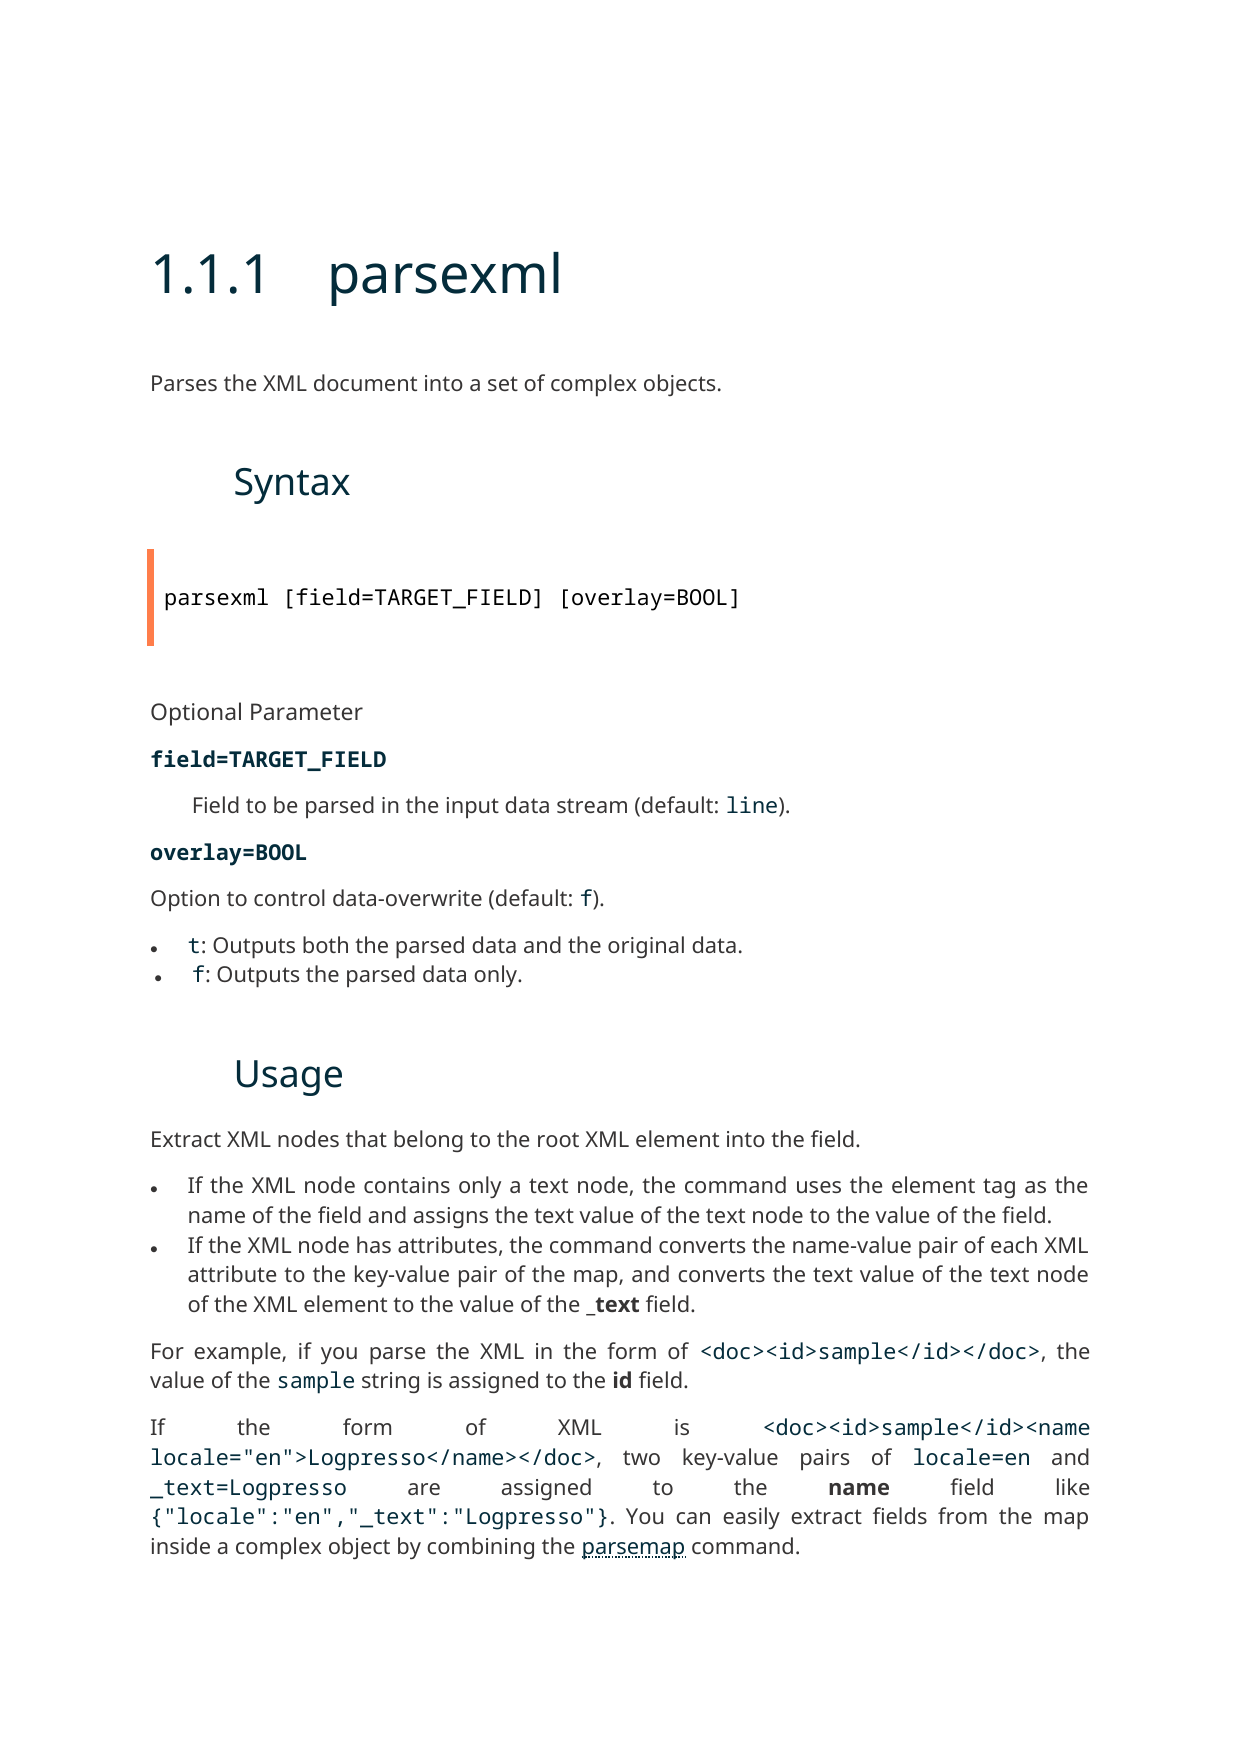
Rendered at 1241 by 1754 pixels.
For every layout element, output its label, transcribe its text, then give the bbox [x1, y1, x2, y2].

text Extract XML nodes that belong to the root XML element into the field. [150, 1124, 1090, 1153]
list t: Outputs both the parsed data and the original data. [150, 930, 1090, 959]
text If the form of XML is <doc><id>sample</id><name locale="en">Logpresso</name></doc>, two key-value pairs of locale=en and _text=Logpresso are assigned to the name field like {"locale":"en","_text":"Logpresso"}. You can easily extract fields from the map inside a complex object by combining the parsemap command. [150, 1412, 1090, 1561]
text parsexml [field=TARGET_FIELD] [overlay=BOOL] [154, 550, 1093, 645]
text For example, if you parse the XML in the form of <doc><id>sample</id></doc>, the value of the sample string is assigned to the id field. [150, 1336, 1090, 1395]
text overlay=BOOL [150, 837, 1090, 867]
list f: Outputs the parsed data only. [154, 959, 1090, 989]
subtitle Syntax [150, 456, 1090, 507]
subtitle parsexml [150, 236, 1090, 309]
list If the XML node contains only a text node, the command uses the element tag as the name of the field and assigns the text value of the text node to the value of the field. [150, 1170, 1090, 1230]
subtitle Usage [150, 1048, 1090, 1099]
text Optional Parameter [150, 696, 1090, 727]
text Parses the XML document into a set of complex objects. [150, 368, 1090, 397]
list If the XML node has attributes, the command converts the name-value pair of each XML attribute to the key-value pair of the map, and converts the text value of the text node of the XML element to the value of the _text field. [150, 1230, 1090, 1319]
text field=TARGET_FIELD [150, 744, 1090, 774]
text Option to control data-overwrite (default: f). [150, 883, 1090, 913]
text Field to be parsed in the input data stream (default: line). [192, 790, 1090, 820]
